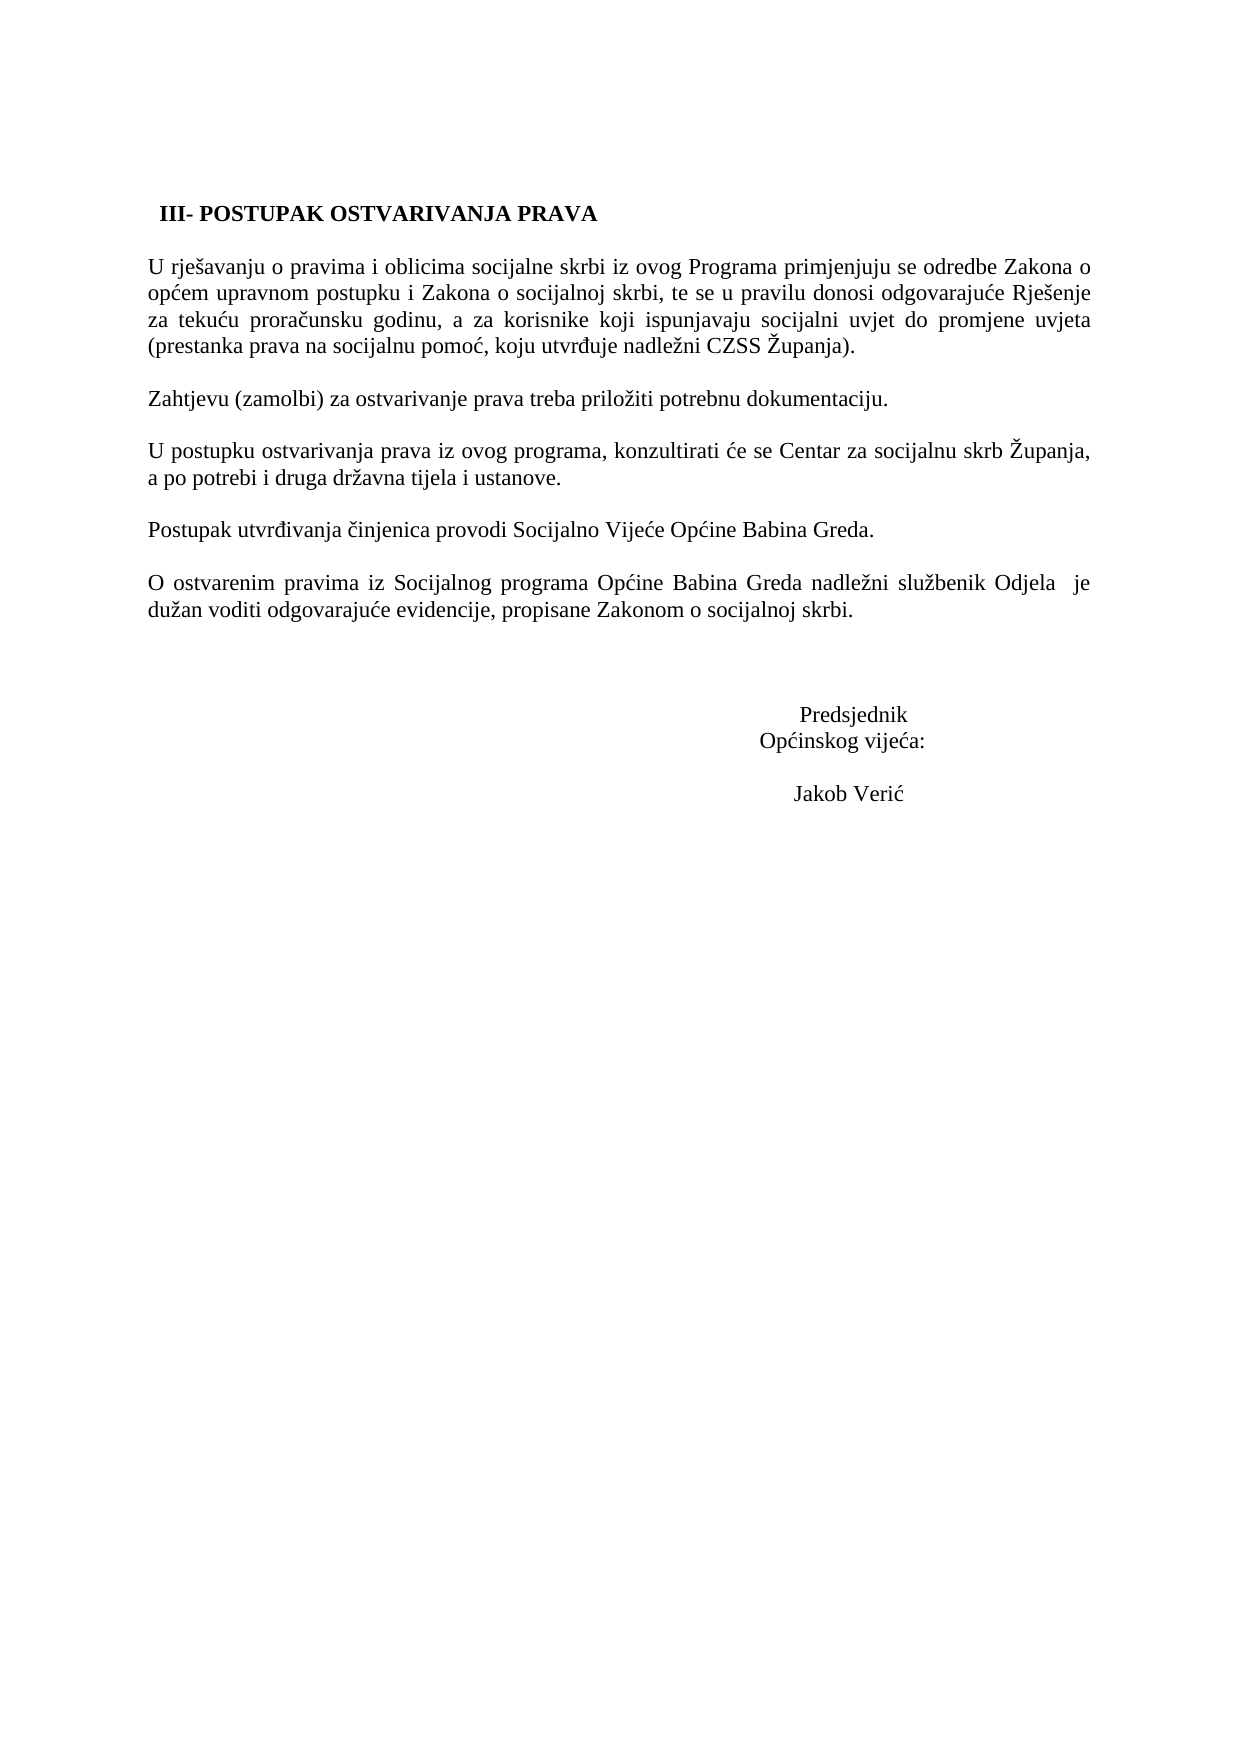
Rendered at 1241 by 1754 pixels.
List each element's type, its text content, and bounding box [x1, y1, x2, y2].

text Jakob Verić [148, 780, 1093, 806]
text U rješavanju o pravima i oblicima socijalne skrbi iz ovog Programa primjenjuju se odredbe Zakona o općem upravnom postupku i Zakona o socijalnoj skrbi, te se u pravilu donosi odgovarajuće Rješenje za tekuću proračunsku godinu, a za korisnike koji ispunjavaju socijalni uvjet do promjene uvjeta (prestanka prava na socijalnu pomoć, koju utvrđuje nadležni CZSS Županja). [148, 253, 1093, 358]
text Predsjednik [148, 701, 1093, 727]
text O ostvarenim pravima iz Socijalnog programa Općine Babina Greda nadležni službenik Odjela je dužan voditi odgovarajuće evidencije, propisane Zakonom o socijalnoj skrbi. [148, 569, 1093, 622]
text U postupku ostvarivanja prava iz ovog programa, konzultirati će se Centar za socijalnu skrb Županja, a po potrebi i druga državna tijela i ustanove. [148, 437, 1093, 490]
text Općinskog vijeća: [148, 727, 1093, 754]
text Postupak utvrđivanja činjenica provodi Socijalno Vijeće Općine Babina Greda. [148, 517, 1093, 543]
text III- POSTUPAK OSTVARIVANJA PRAVA [148, 200, 1093, 227]
text Zahtjevu (zamolbi) za ostvarivanje prava treba priložiti potrebnu dokumentaciju. [148, 385, 1093, 411]
